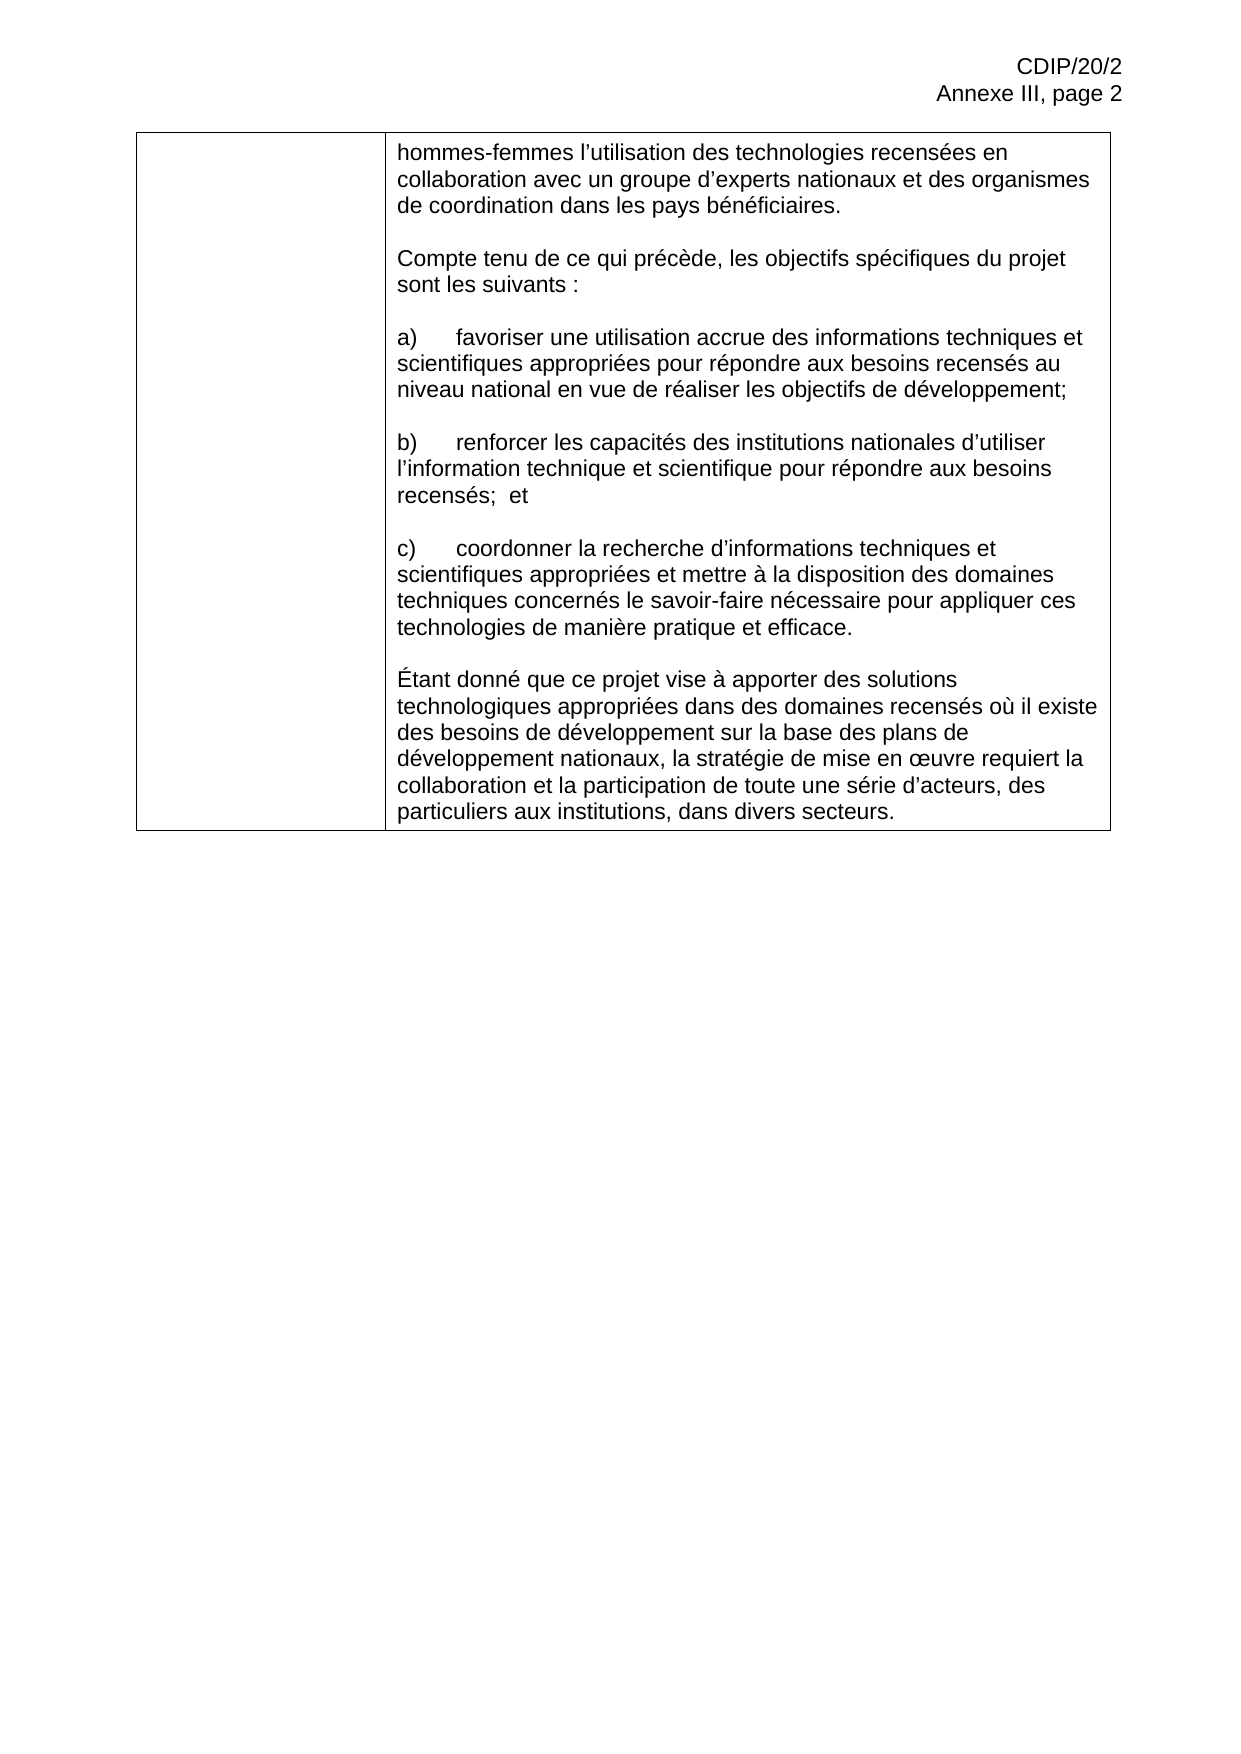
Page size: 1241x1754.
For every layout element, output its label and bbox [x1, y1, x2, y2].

table_cell [137, 133, 385, 830]
table_cell [386, 133, 1110, 830]
